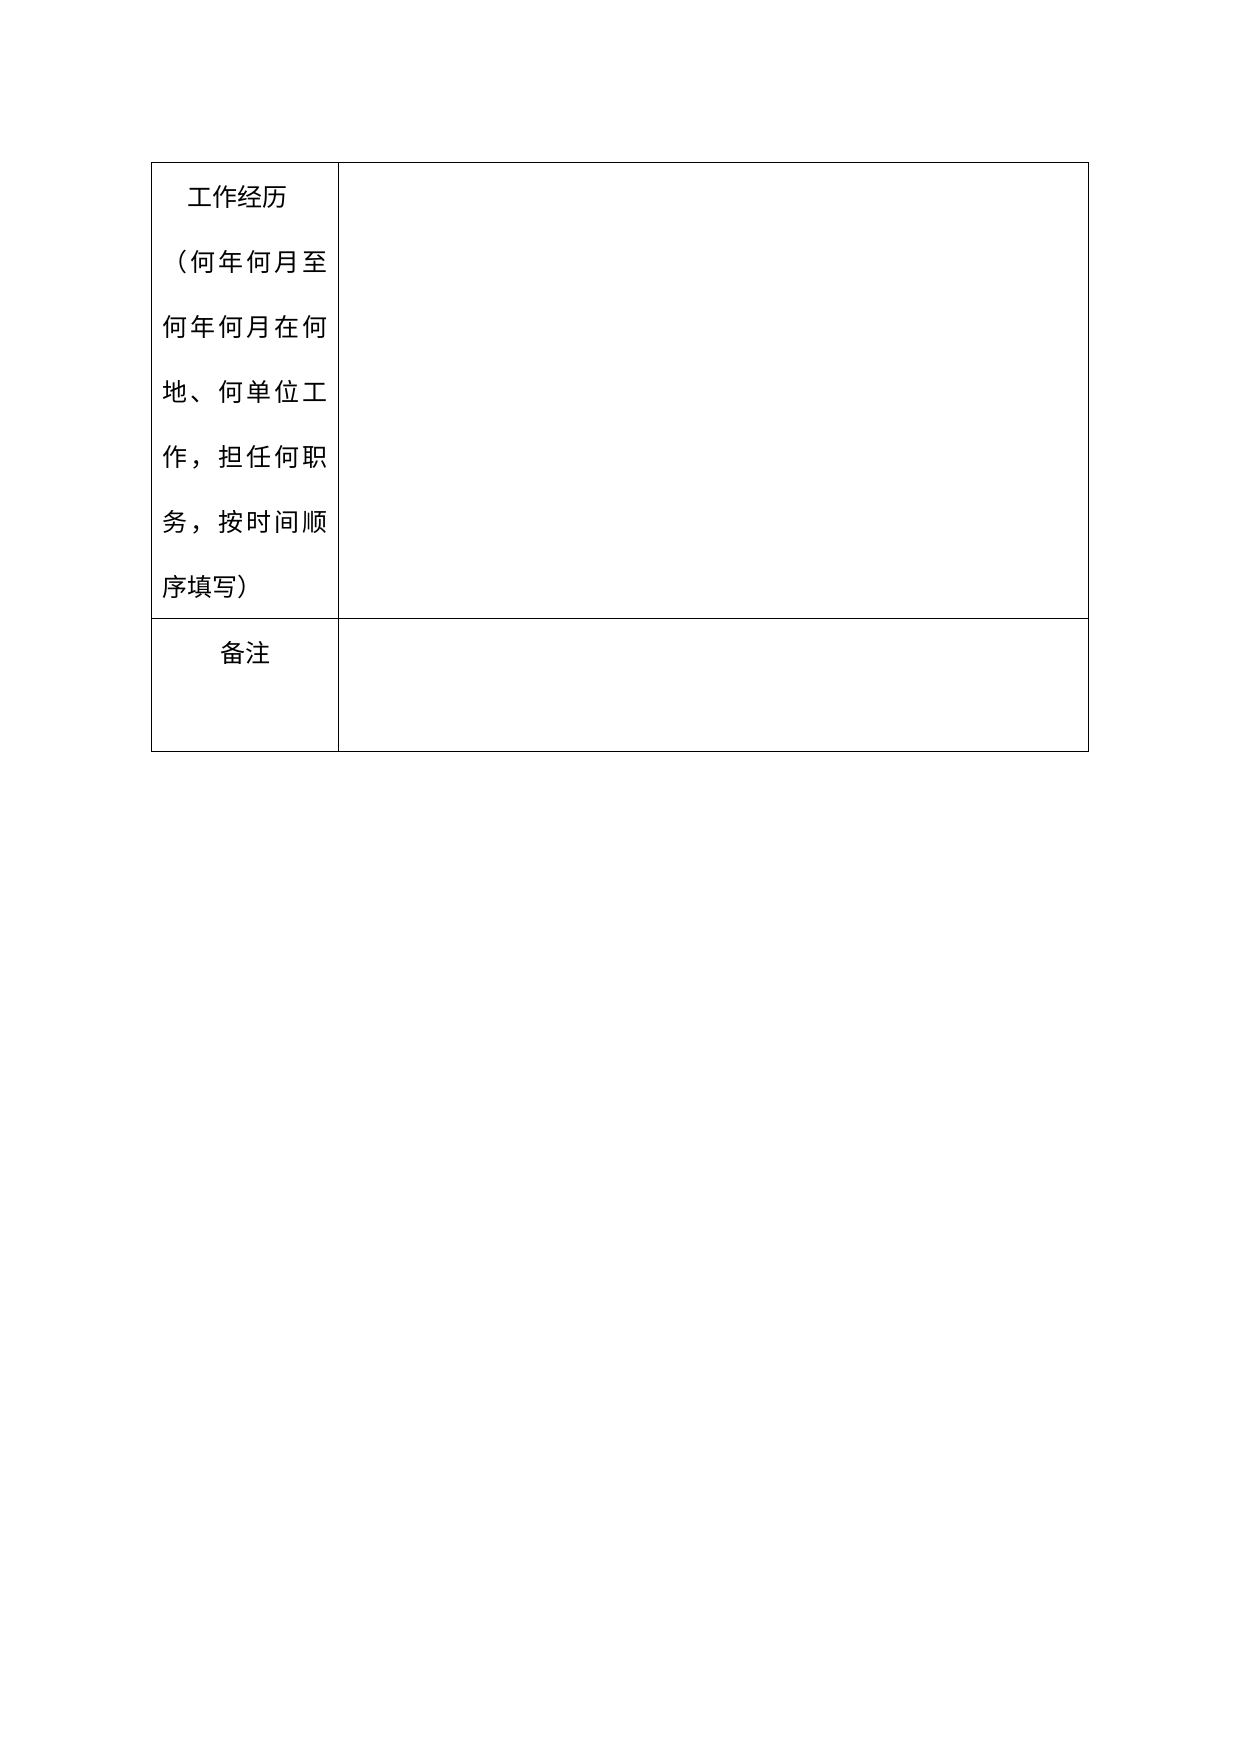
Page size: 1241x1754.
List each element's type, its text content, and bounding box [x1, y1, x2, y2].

table_cell 备注 [152, 619, 338, 751]
table_cell [339, 619, 1088, 751]
table_cell 工作经历 （何年何月至何年何月在何地、何单位工作，担任何职务，按时间顺序填写） [152, 163, 338, 618]
table_cell [339, 163, 1088, 618]
